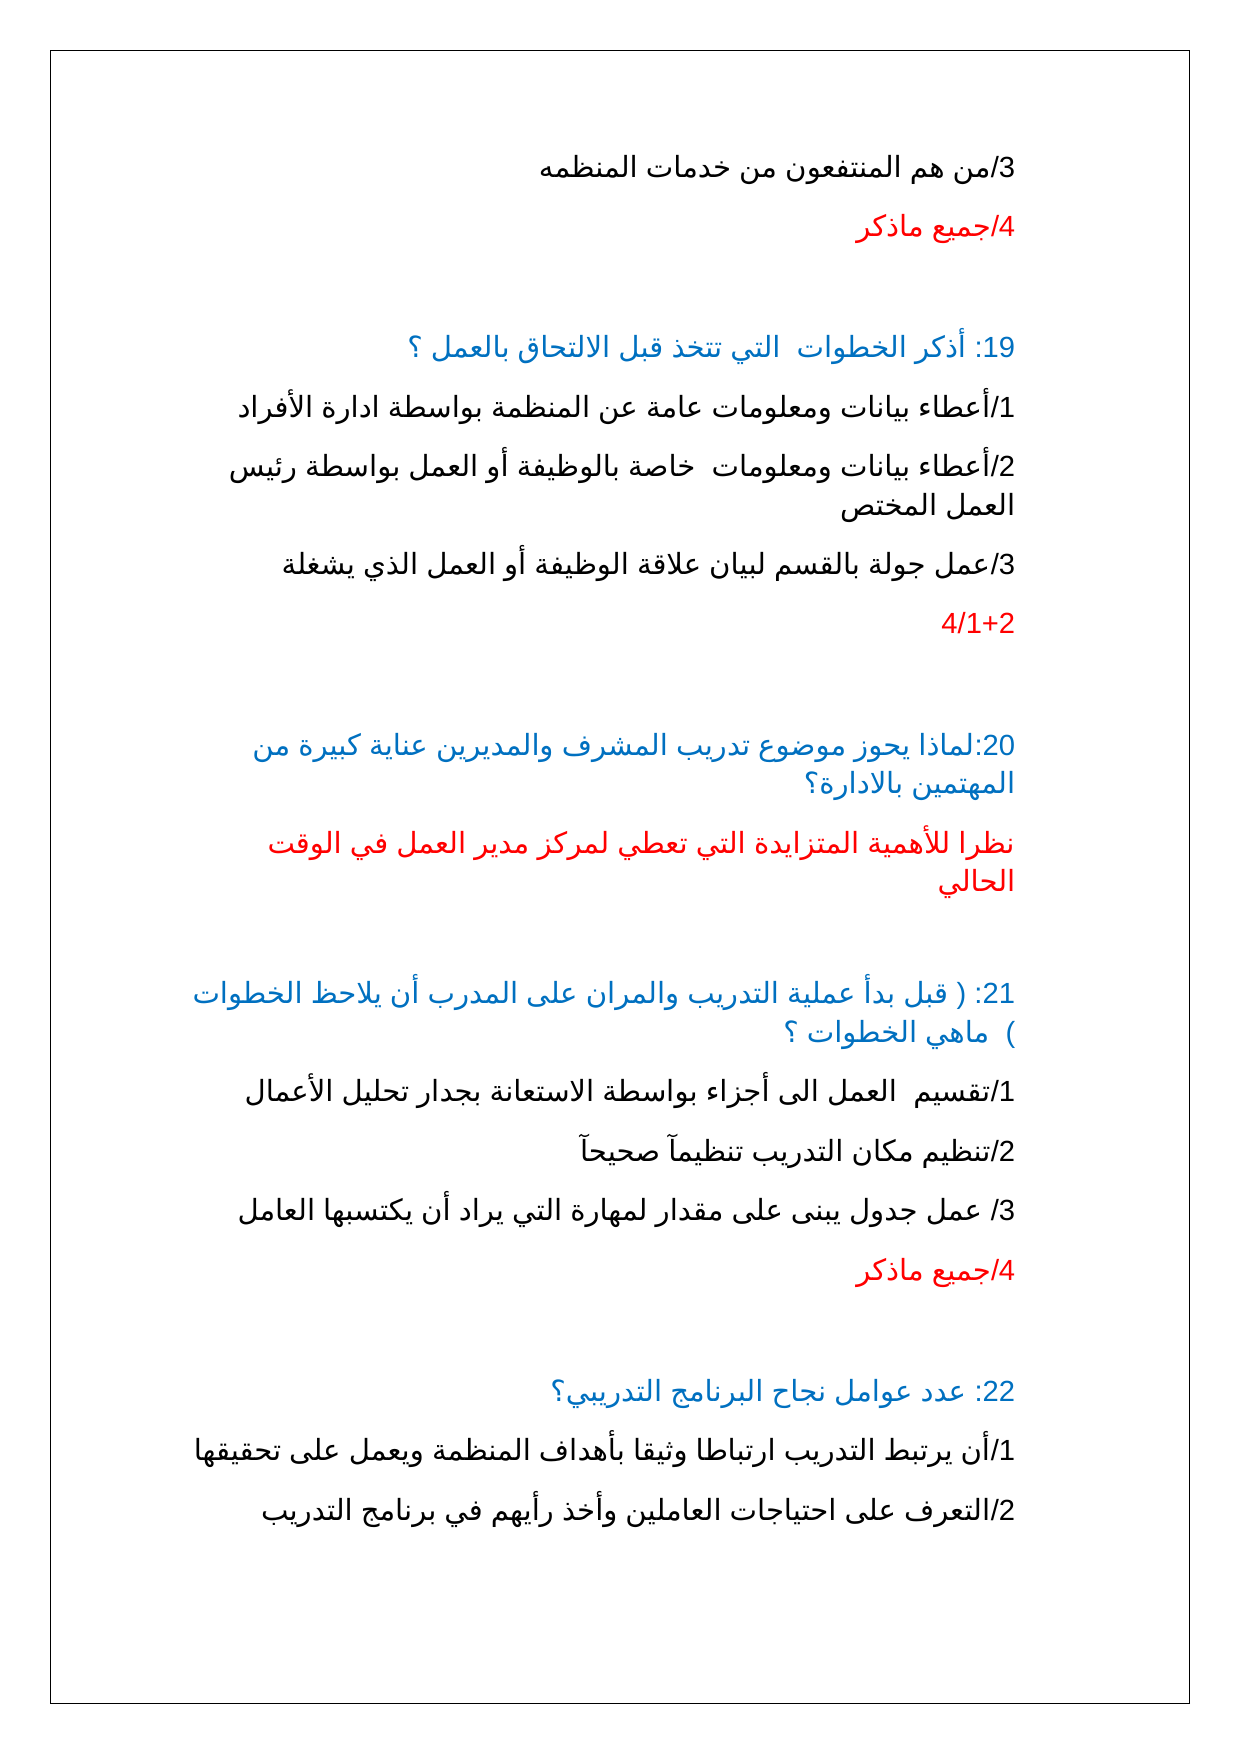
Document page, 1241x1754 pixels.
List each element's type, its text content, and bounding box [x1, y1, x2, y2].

text 3/عمل جولة بالقسم لبيان علاقة الوظيفة أو العمل الذي يشغلة [187, 547, 1015, 581]
text 4/جميع ماذكر [187, 209, 1015, 243]
text 1/أعطاء بيانات ومعلومات عامة عن المنظمة بواسطة ادارة الأفراد [187, 390, 1015, 423]
text 2/التعرف على احتياجات العاملين وأخذ رأيهم في برنامج التدريب [187, 1492, 1015, 1526]
text 21: ( قبل بدأ عملية التدريب والمران على المدرب أن يلاحظ الخطوات ) ماهي الخطوات ؟ [187, 977, 1015, 1049]
text 4/1+2 [187, 607, 1015, 640]
text 3/من هم المنتفعون من خدمات المنظمه [187, 150, 1015, 183]
text 19: أذكر الخطوات التي تتخذ قبل الالتحاق بالعمل ؟ [187, 331, 1015, 364]
text 2/تنظيم مكان التدريب تنظيمآ صحيحآ [187, 1134, 1015, 1167]
text نظرا للأهمية المتزايدة التي تعطي لمركز مدير العمل في الوقت الحالي [187, 826, 1015, 898]
text 2/أعطاء بيانات ومعلومات خاصة بالوظيفة أو العمل بواسطة رئيس العمل المختص [187, 449, 1015, 521]
text 1/تقسيم العمل الى أجزاء بواسطة الاستعانة بجدار تحليل الأعمال [187, 1074, 1015, 1108]
text 20:لماذا يحوز موضوع تدريب المشرف والمديرين عناية كبيرة من المهتمين بالادارة؟ [187, 728, 1015, 800]
text 22: عدد عوامل نجاح البرنامج التدريبي؟ [187, 1374, 1015, 1407]
text 4/جميع ماذكر [187, 1253, 1015, 1286]
text 3/ عمل جدول يبنى على مقدار لمهارة التي يراد أن يكتسبها العامل [187, 1193, 1015, 1227]
text 1/أن يرتبط التدريب ارتباطا وثيقا بأهداف المنظمة ويعمل على تحقيقها [187, 1433, 1015, 1467]
